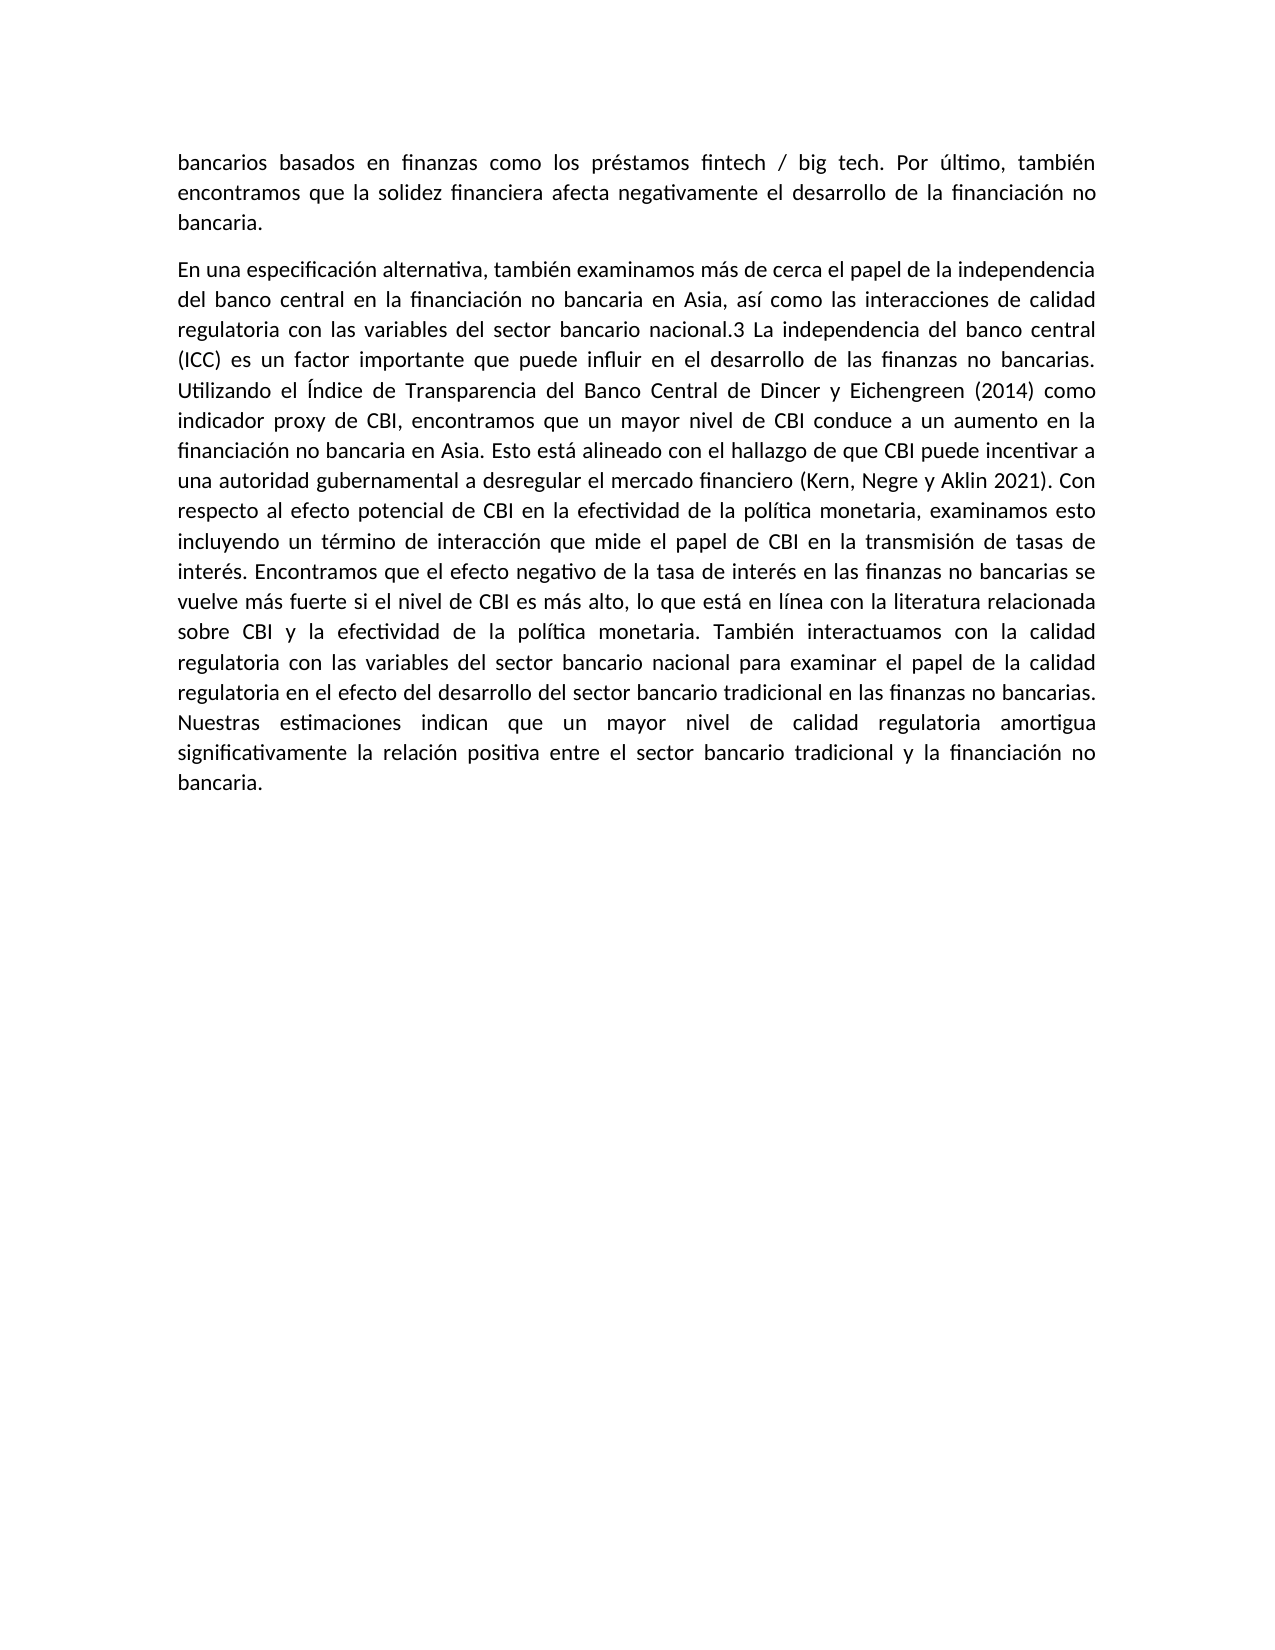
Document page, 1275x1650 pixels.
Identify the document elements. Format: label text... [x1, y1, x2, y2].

text En una especificación alternativa, también examinamos más de cerca el papel de la independencia del banco central en la financiación no bancaria en Asia, así como las interacciones de calidad regulatoria con las variables del sector bancario nacional.3 La independencia del banco central (ICC) es un factor importante que puede influir en el desarrollo de las finanzas no bancarias. Utilizando el Índice de Transparencia del Banco Central de Dincer y Eichengreen (2014) como indicador proxy de CBI, encontramos que un mayor nivel de CBI conduce a un aumento en la financiación no bancaria en Asia. Esto está alineado con el hallazgo de que CBI puede incentivar a una autoridad gubernamental a desregular el mercado financiero (Kern, Negre y Aklin 2021). Con respecto al efecto potencial de CBI en la efectividad de la política monetaria, examinamos esto incluyendo un término de interacción que mide el papel de CBI en la transmisión de tasas de interés. Encontramos que el efecto negativo de la tasa de interés en las finanzas no bancarias se vuelve más fuerte si el nivel de CBI es más alto, lo que está en línea con la literatura relacionada sobre CBI y la efectividad de la política monetaria. También interactuamos con la calidad regulatoria con las variables del sector bancario nacional para examinar el papel de la calidad regulatoria en el efecto del desarrollo del sector bancario tradicional en las finanzas no bancarias. Nuestras estimaciones indican que un mayor nivel de calidad regulatoria amortigua significativamente la relación positiva entre el sector bancario tradicional y la financiación no bancaria. [177, 255, 1098, 796]
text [177, 148, 1098, 236]
